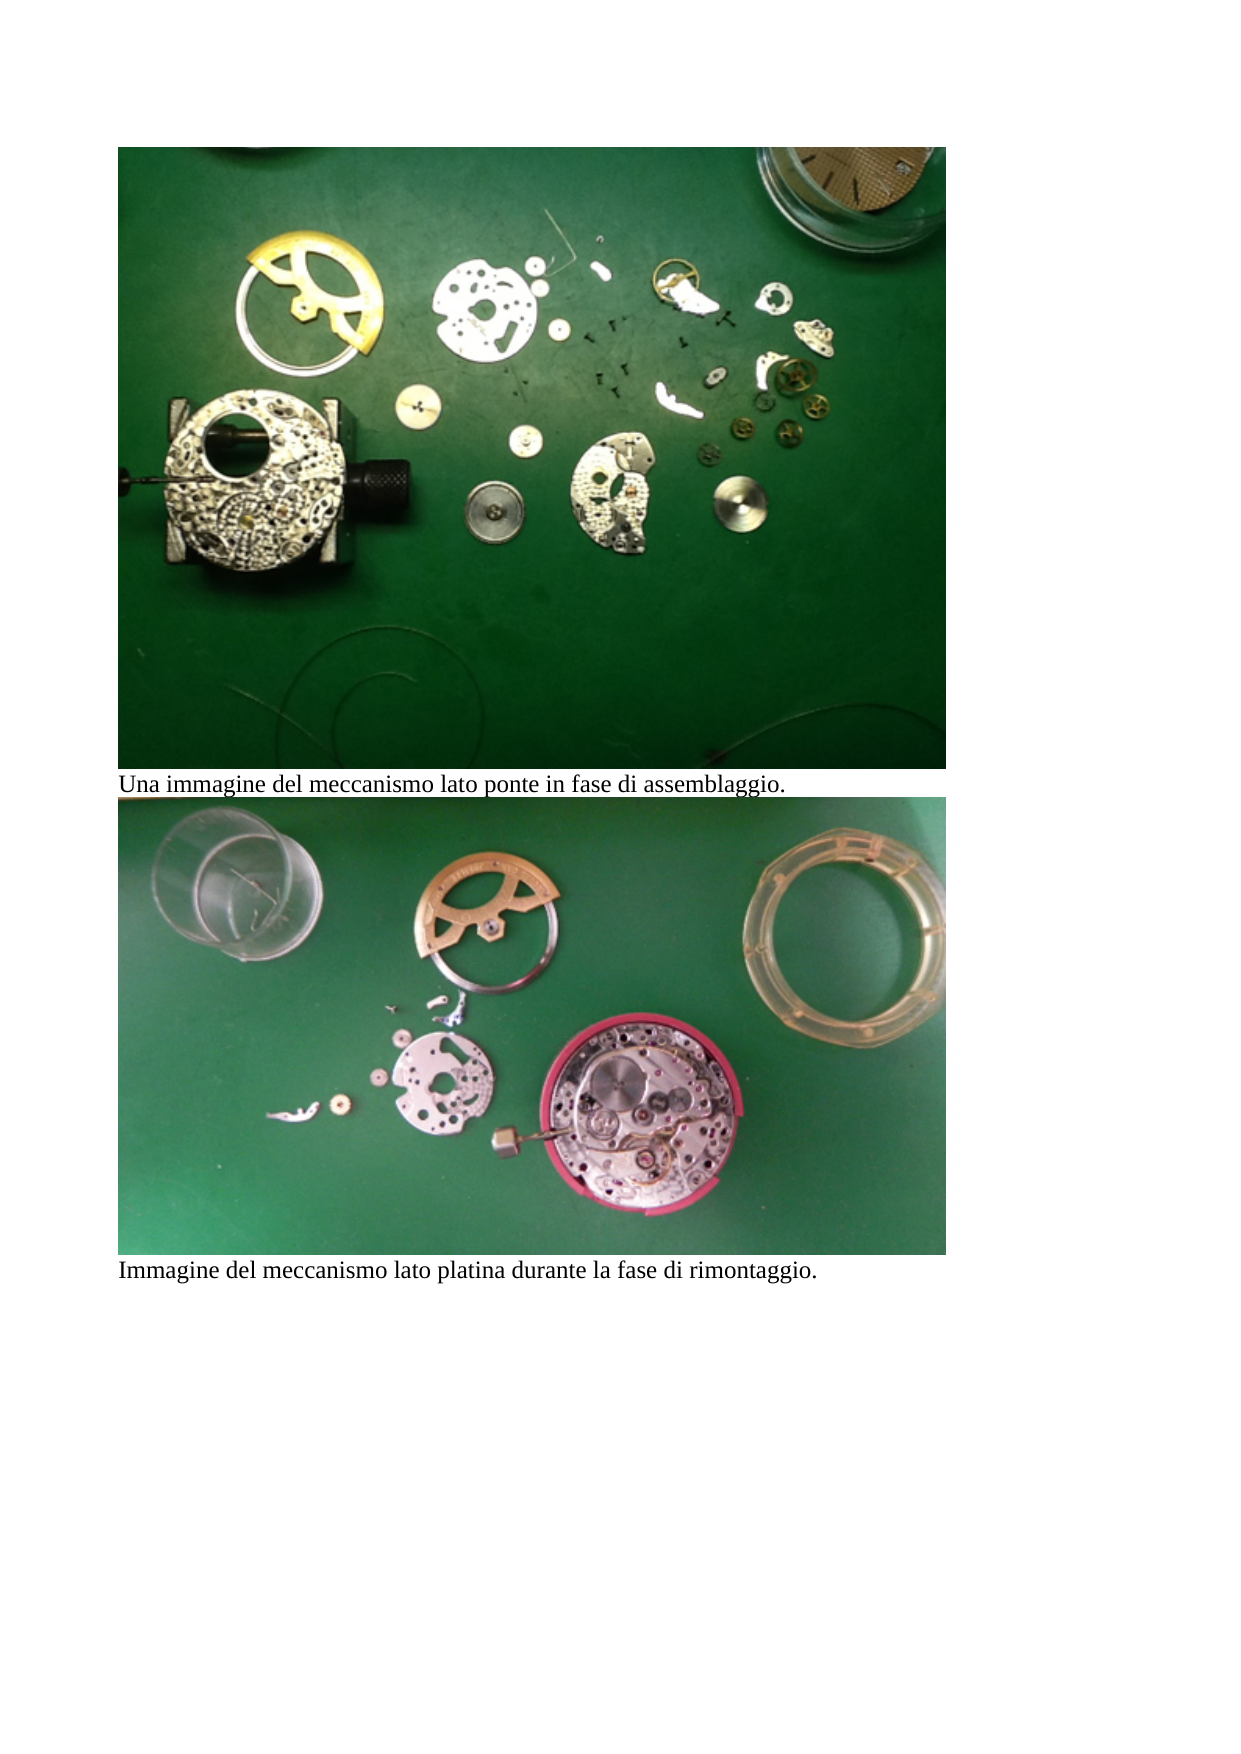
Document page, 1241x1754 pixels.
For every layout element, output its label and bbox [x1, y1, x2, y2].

picture [118, 797, 946, 1255]
picture [118, 147, 946, 769]
text [118, 148, 1122, 1283]
